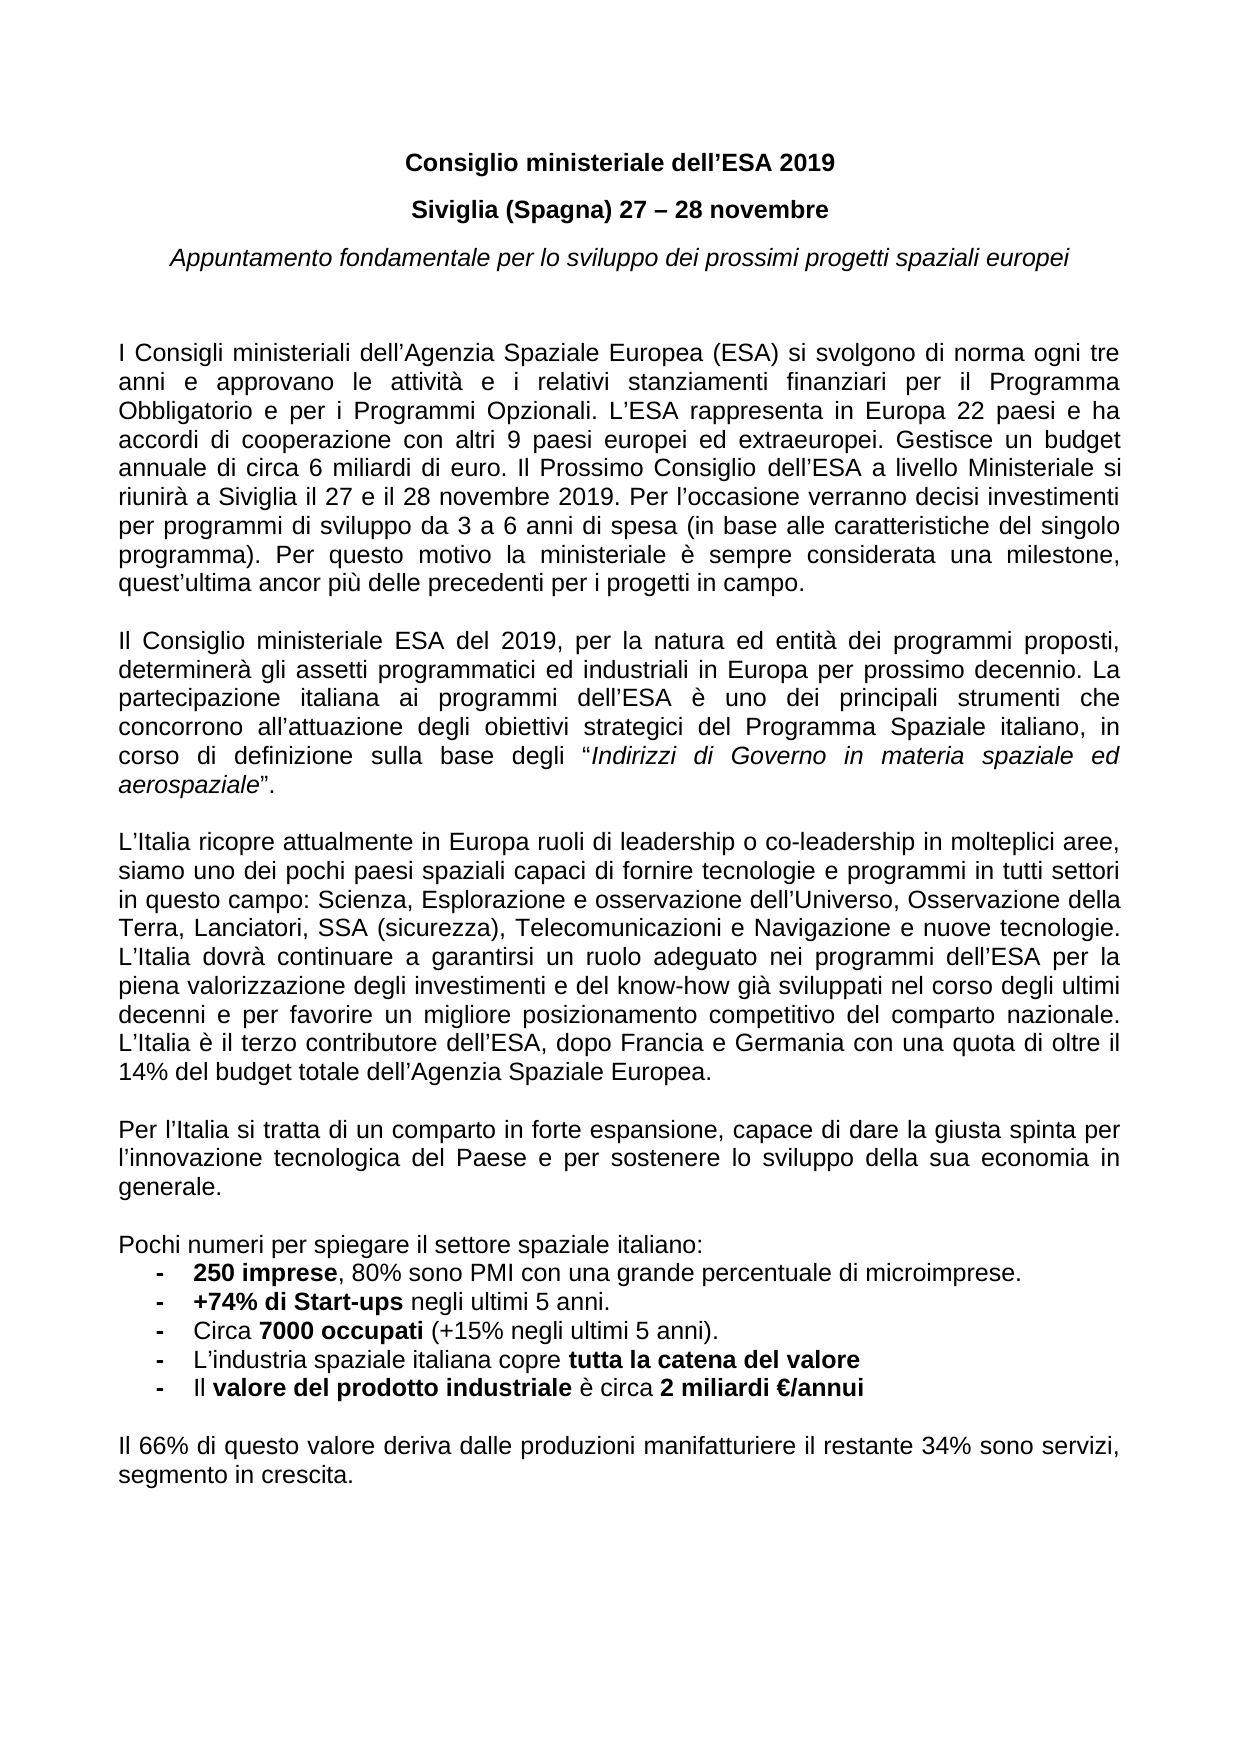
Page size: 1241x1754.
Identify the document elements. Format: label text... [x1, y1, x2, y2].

text Siviglia (Spagna) 27 – 28 novembre [118, 195, 1122, 224]
text L’Italia ricopre attualmente in Europa ruoli di leadership o co-leadership in molteplici aree, siamo uno dei pochi paesi spaziali capaci di fornire tecnologie e programmi in tutti settori in questo campo: Scienza, Esplorazione e osservazione dell’Universo, Osservazione della Terra, Lanciatori, SSA (sicurezza), Telecomunicazioni e Navigazione e nuove tecnologie. L’Italia dovrà continuare a garantirsi un ruolo adeguato nei programmi dell’ESA per la piena valorizzazione degli investimenti e del know-how già sviluppati nel corso degli ultimi decenni e per favorire un migliore posizionamento competitivo del comparto nazionale. L’Italia è il terzo contributore dell’ESA, dopo Francia e Germania con una quota di oltre il 14% del budget totale dell’Agenzia Spaziale Europea. [118, 827, 1122, 1086]
text Il 66% di questo valore deriva dalle produzioni manifatturiere il restante 34% sono servizi, segmento in crescita. [118, 1431, 1122, 1488]
text Consiglio ministeriale dell’ESA 2019 [118, 148, 1122, 176]
text Il Consiglio ministeriale ESA del 2019, per la natura ed entità dei programmi proposti, determinerà gli assetti programmatici ed industriali in Europa per prossimo decennio. La partecipazione italiana ai programmi dell’ESA è uno dei principali strumenti che concorrono all’attuazione degli obiettivi strategici del Programma Spaziale italiano, in corso di definizione sulla base degli “Indirizzi di Governo in materia spaziale ed aerospaziale”. [118, 626, 1122, 798]
list Il valore del prodotto industriale è circa 2 miliardi €/annui [156, 1373, 1122, 1402]
list 250 imprese, 80% sono PMI con una grande percentuale di microimprese. [156, 1258, 1122, 1287]
list L’industria spaziale italiana copre tutta la catena del valore [156, 1345, 1122, 1373]
list +74% di Start-ups negli ultimi 5 anni. [156, 1287, 1122, 1316]
list Circa 7000 occupati (+15% negli ultimi 5 anni). [156, 1316, 1122, 1345]
text Pochi numeri per spiegare il settore spaziale italiano: [118, 1230, 1122, 1258]
text Appuntamento fondamentale per lo sviluppo dei prossimi progetti spaziali europei [118, 243, 1122, 272]
text I Consigli ministeriali dell’Agenzia Spaziale Europea (ESA) si svolgono di norma ogni tre anni e approvano le attività e i relativi stanziamenti finanziari per il Programma Obbligatorio e per i Programmi Opzionali. L’ESA rappresenta in Europa 22 paesi e ha accordi di cooperazione con altri 9 paesi europei ed extraeuropei. Gestisce un budget annuale di circa 6 miliardi di euro. Il Prossimo Consiglio dell’ESA a livello Ministeriale si riunirà a Siviglia il 27 e il 28 novembre 2019. Per l’occasione verranno decisi investimenti per programmi di sviluppo da 3 a 6 anni di spesa (in base alle caratteristiche del singolo programma). Per questo motivo la ministeriale è sempre considerata una milestone, quest’ultima ancor più delle precedenti per i progetti in campo. [118, 338, 1122, 597]
text Per l’Italia si tratta di un comparto in forte espansione, capace di dare la giusta spinta per l’innovazione tecnologica del Paese e per sostenere lo sviluppo della sua economia in generale. [118, 1115, 1122, 1201]
